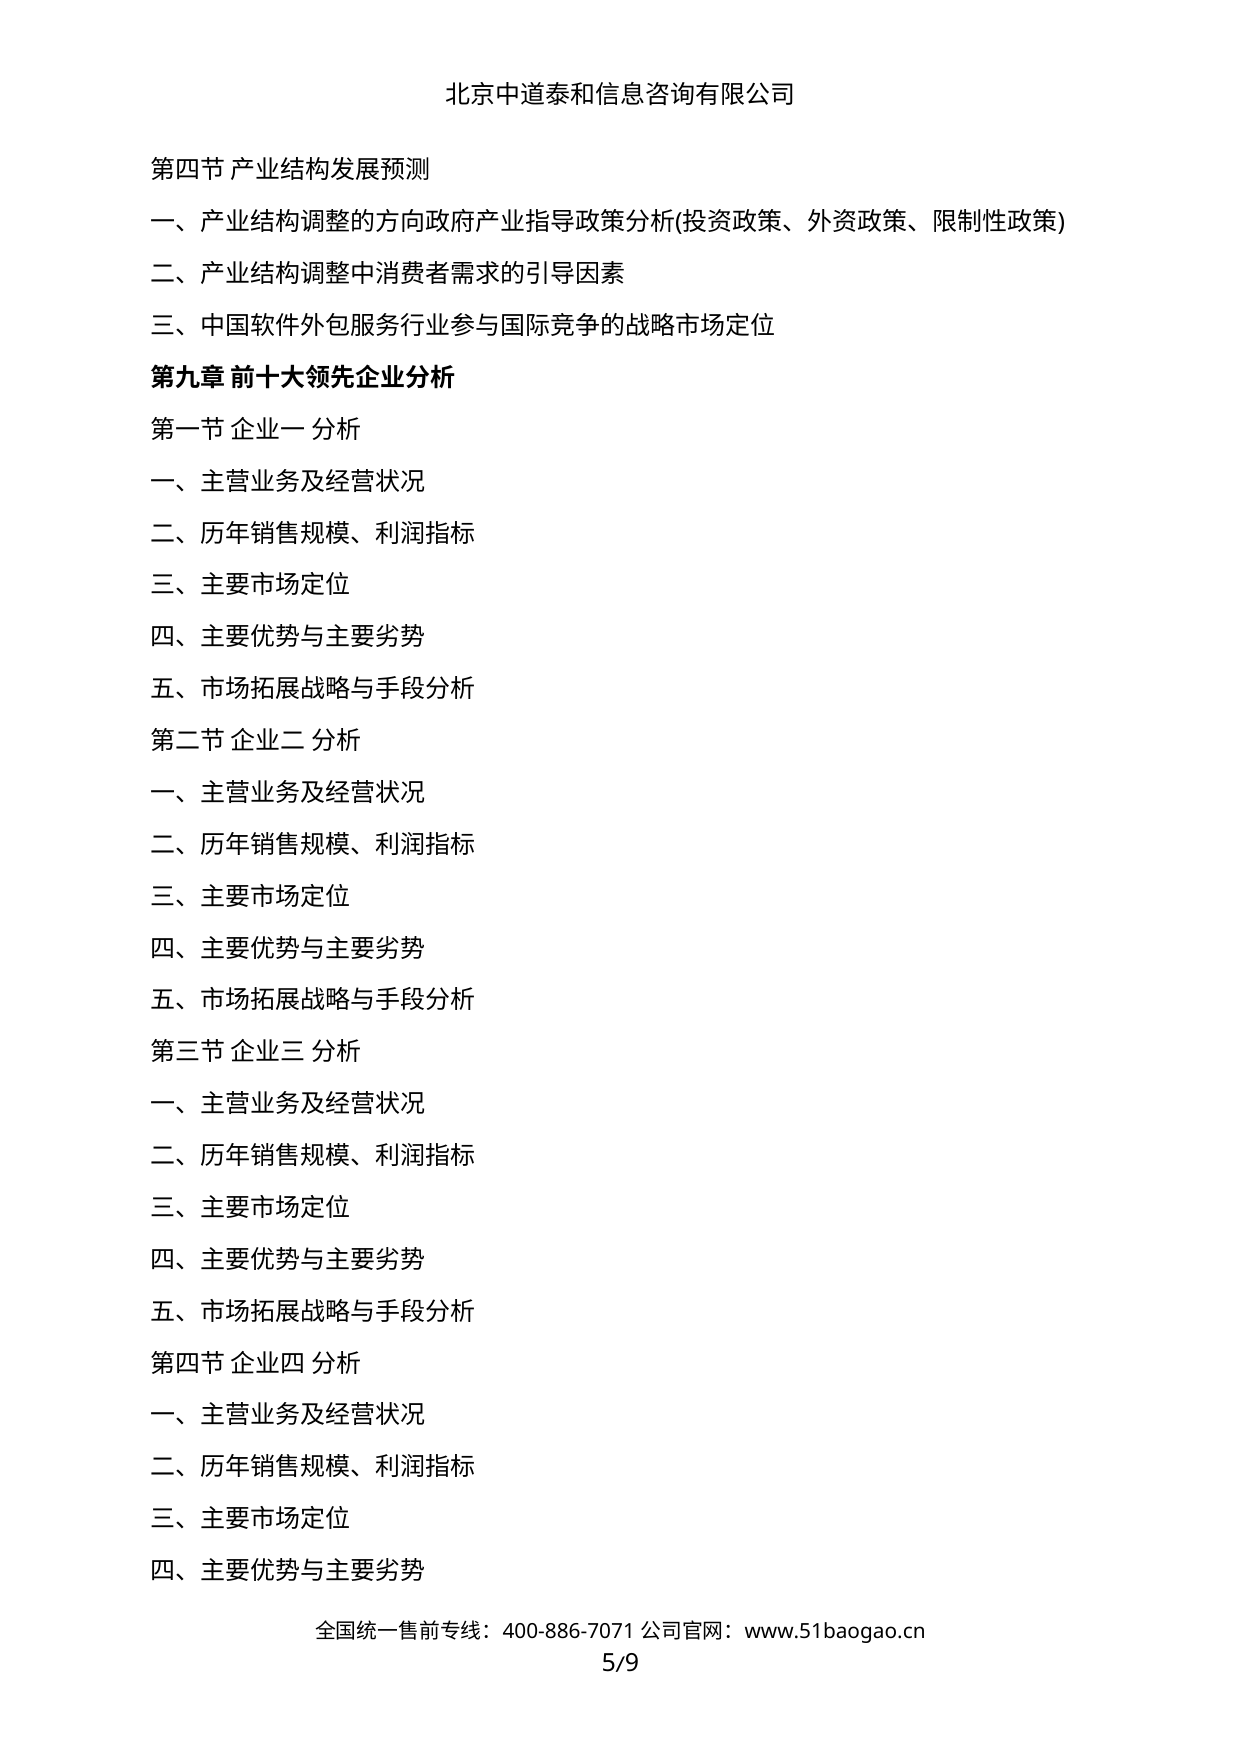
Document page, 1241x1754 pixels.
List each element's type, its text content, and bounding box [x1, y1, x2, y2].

text 四、主要优势与主要劣势 [150, 617, 1090, 653]
text 五、市场拓展战略与手段分析 [150, 980, 1090, 1016]
text 第四节 产业结构发展预测 [150, 150, 1090, 186]
text 二、历年销售规模、利润指标 [150, 1136, 1090, 1172]
text 第一节 企业一 分析 [150, 409, 1090, 446]
text 二、历年销售规模、利润指标 [150, 1447, 1090, 1483]
text 第二节 企业二 分析 [150, 721, 1090, 757]
text 五、市场拓展战略与手段分析 [150, 1291, 1090, 1327]
text 三、主要市场定位 [150, 1187, 1090, 1224]
text 三、中国软件外包服务行业参与国际竞争的战略市场定位 [150, 306, 1090, 342]
text 三、主要市场定位 [150, 876, 1090, 912]
text 二、历年销售规模、利润指标 [150, 824, 1090, 861]
text 四、主要优势与主要劣势 [150, 928, 1090, 964]
text 四、主要优势与主要劣势 [150, 1239, 1090, 1276]
text 五、市场拓展战略与手段分析 [150, 669, 1090, 705]
text 二、历年销售规模、利润指标 [150, 513, 1090, 549]
text 三、主要市场定位 [150, 1499, 1090, 1535]
text 一、主营业务及经营状况 [150, 772, 1090, 809]
text 第四节 企业四 分析 [150, 1343, 1090, 1379]
text 一、主营业务及经营状况 [150, 1395, 1090, 1431]
text 一、产业结构调整的方向政府产业指导政策分析(投资政策、外资政策、限制性政策) [150, 202, 1090, 238]
text 二、产业结构调整中消费者需求的引导因素 [150, 254, 1090, 290]
text 第九章 前十大领先企业分析 [150, 357, 1090, 394]
text 三、主要市场定位 [150, 565, 1090, 601]
text 第三节 企业三 分析 [150, 1032, 1090, 1068]
text 一、主营业务及经营状况 [150, 461, 1090, 497]
text 一、主营业务及经营状况 [150, 1084, 1090, 1120]
text 四、主要优势与主要劣势 [150, 1551, 1090, 1587]
